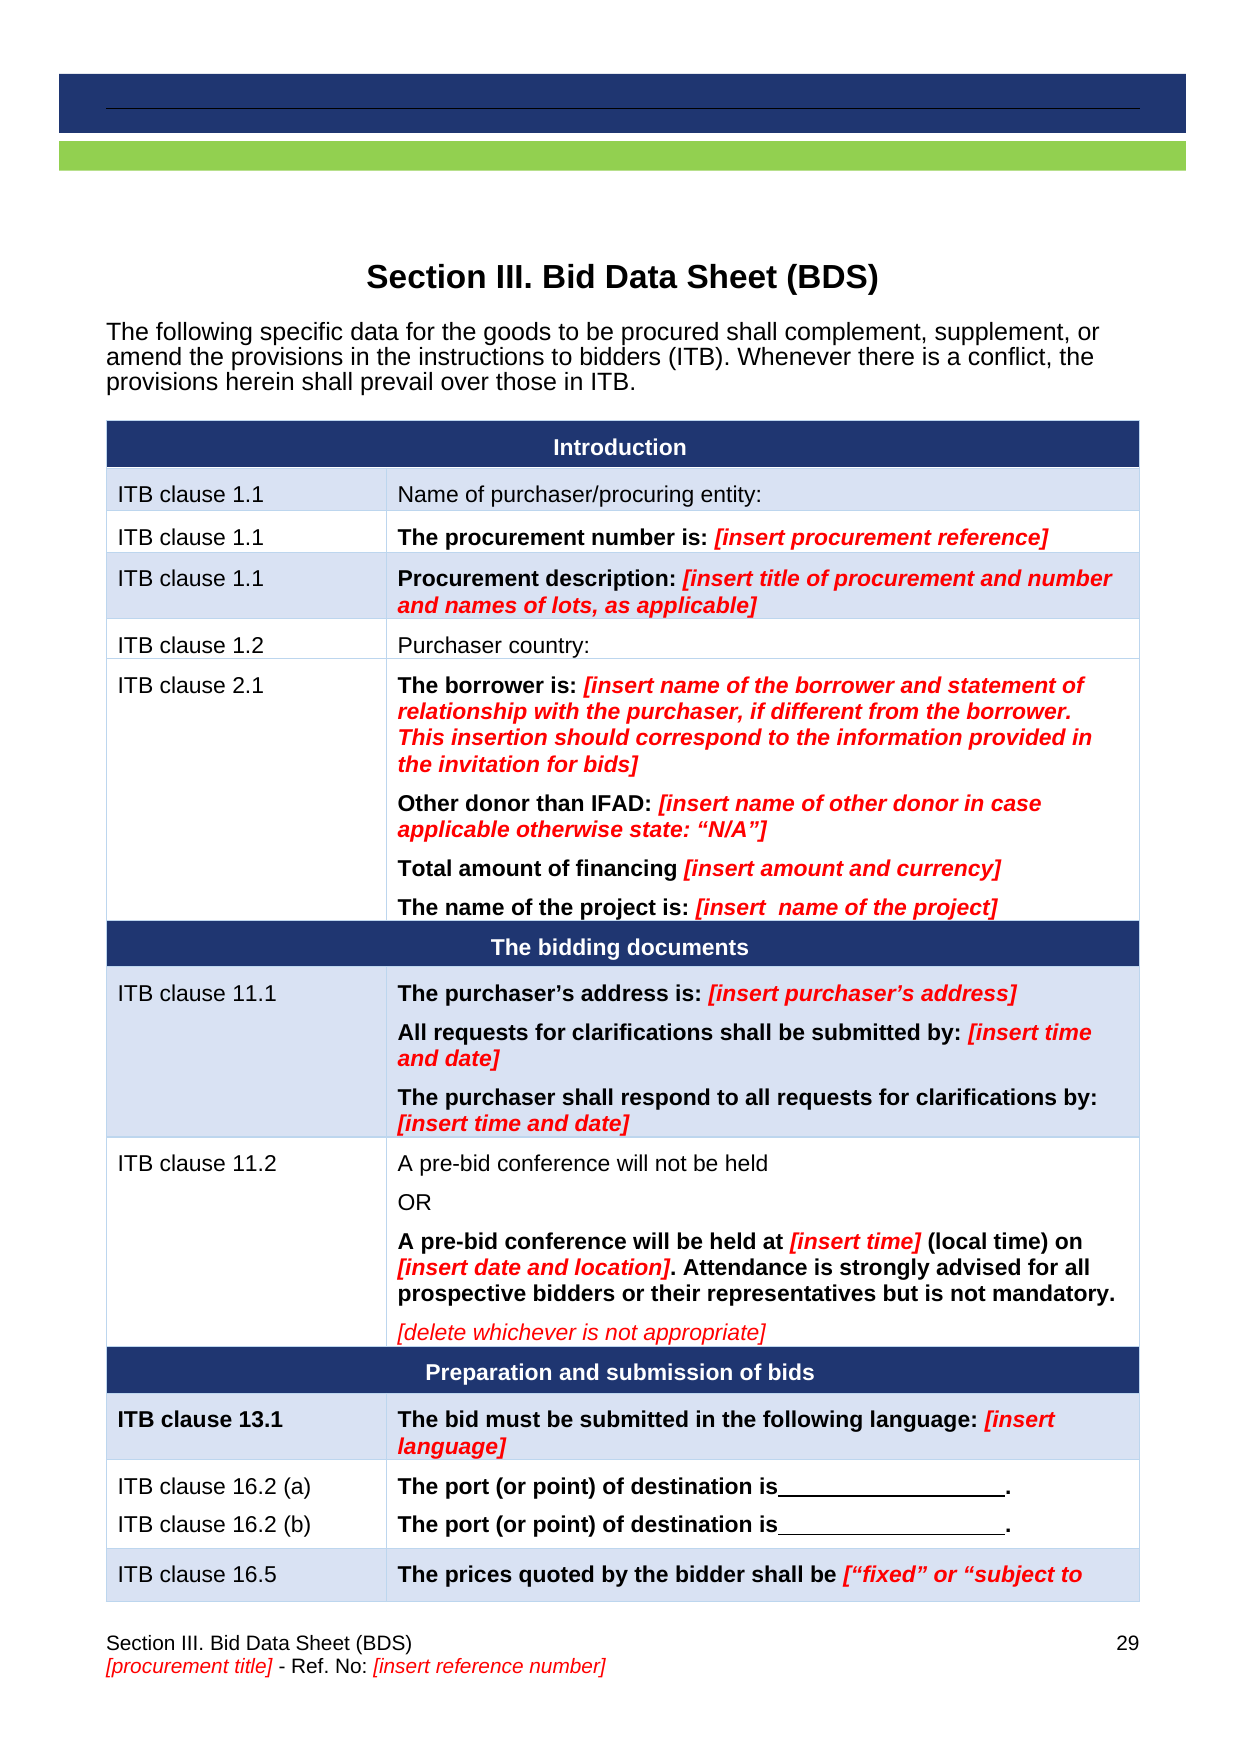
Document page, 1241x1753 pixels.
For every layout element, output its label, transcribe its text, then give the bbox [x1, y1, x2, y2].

table_cell ITB clause 13.1 [107, 1394, 386, 1459]
table_cell ITB clause 11.2 [107, 1138, 386, 1346]
table_cell The purchaser’s address is: [insert purchaser’s address] All requests for clarifications shall be submitted by: [insert time and date] The purchaser shall respond to all requests for clarifications by: [insert time and date] [387, 967, 1139, 1136]
table_cell The bidding documents [107, 921, 1139, 966]
table_cell The borrower is: [insert name of the borrower and statement of relationship with the purchaser, if different from the borrower. This insertion should correspond to the information provided in the invitation for bids] Other donor than IFAD: [insert name of other donor in case applicable otherwise state: “N/A”] Total amount of financing [insert amount and currency] The name of the project is: [insert name of the project] [387, 659, 1139, 920]
table_cell ITB clause 1.2 [107, 619, 386, 658]
table_cell ITB clause 11.1 [107, 967, 386, 1136]
text The following specific data for the goods to be procured shall complement, supplement, or amend the provisions in the instructions to bidders (ITB). Whenever there is a conflict, the provisions herein shall prevail over those in ITB. [106, 320, 1140, 395]
table_cell Name of purchaser/procuring entity: [387, 469, 1139, 510]
table_cell A pre-bid conference will not be held OR A pre-bid conference will be held at [insert time] (local time) on [insert date and location]. Attendance is strongly advised for all prospective bidders or their representatives but is not mandatory. [delete whichever is not appropriate] [387, 1138, 1139, 1346]
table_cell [387, 1549, 1139, 1601]
table_cell ITB clause 1.1 [107, 511, 386, 552]
table_cell The port (or point) of destination is . The port (or point) of destination is . [387, 1460, 1139, 1548]
table_cell ITB clause 16.5 [107, 1549, 386, 1601]
table_cell Preparation and submission of bids [107, 1347, 1139, 1393]
subtitle Section III. Bid Data Sheet (BDS) [106, 257, 1140, 295]
table_cell Purchaser country: [387, 619, 1139, 658]
table_header Introduction [107, 421, 1139, 467]
table_cell ITB clause 1.1 [107, 553, 386, 618]
table_cell ITB clause 1.1 [107, 469, 386, 510]
table_cell ITB clause 2.1 [107, 659, 386, 920]
table_cell ITB clause 16.2 (a) ITB clause 16.2 (b) [107, 1460, 386, 1548]
table_cell The bid must be submitted in the following language: [insert language] [387, 1394, 1139, 1459]
table_cell The procurement number is: [insert procurement reference] [387, 511, 1139, 552]
table_cell Procurement description: [insert title of procurement and number and names of lots, as applicable] [387, 553, 1139, 618]
